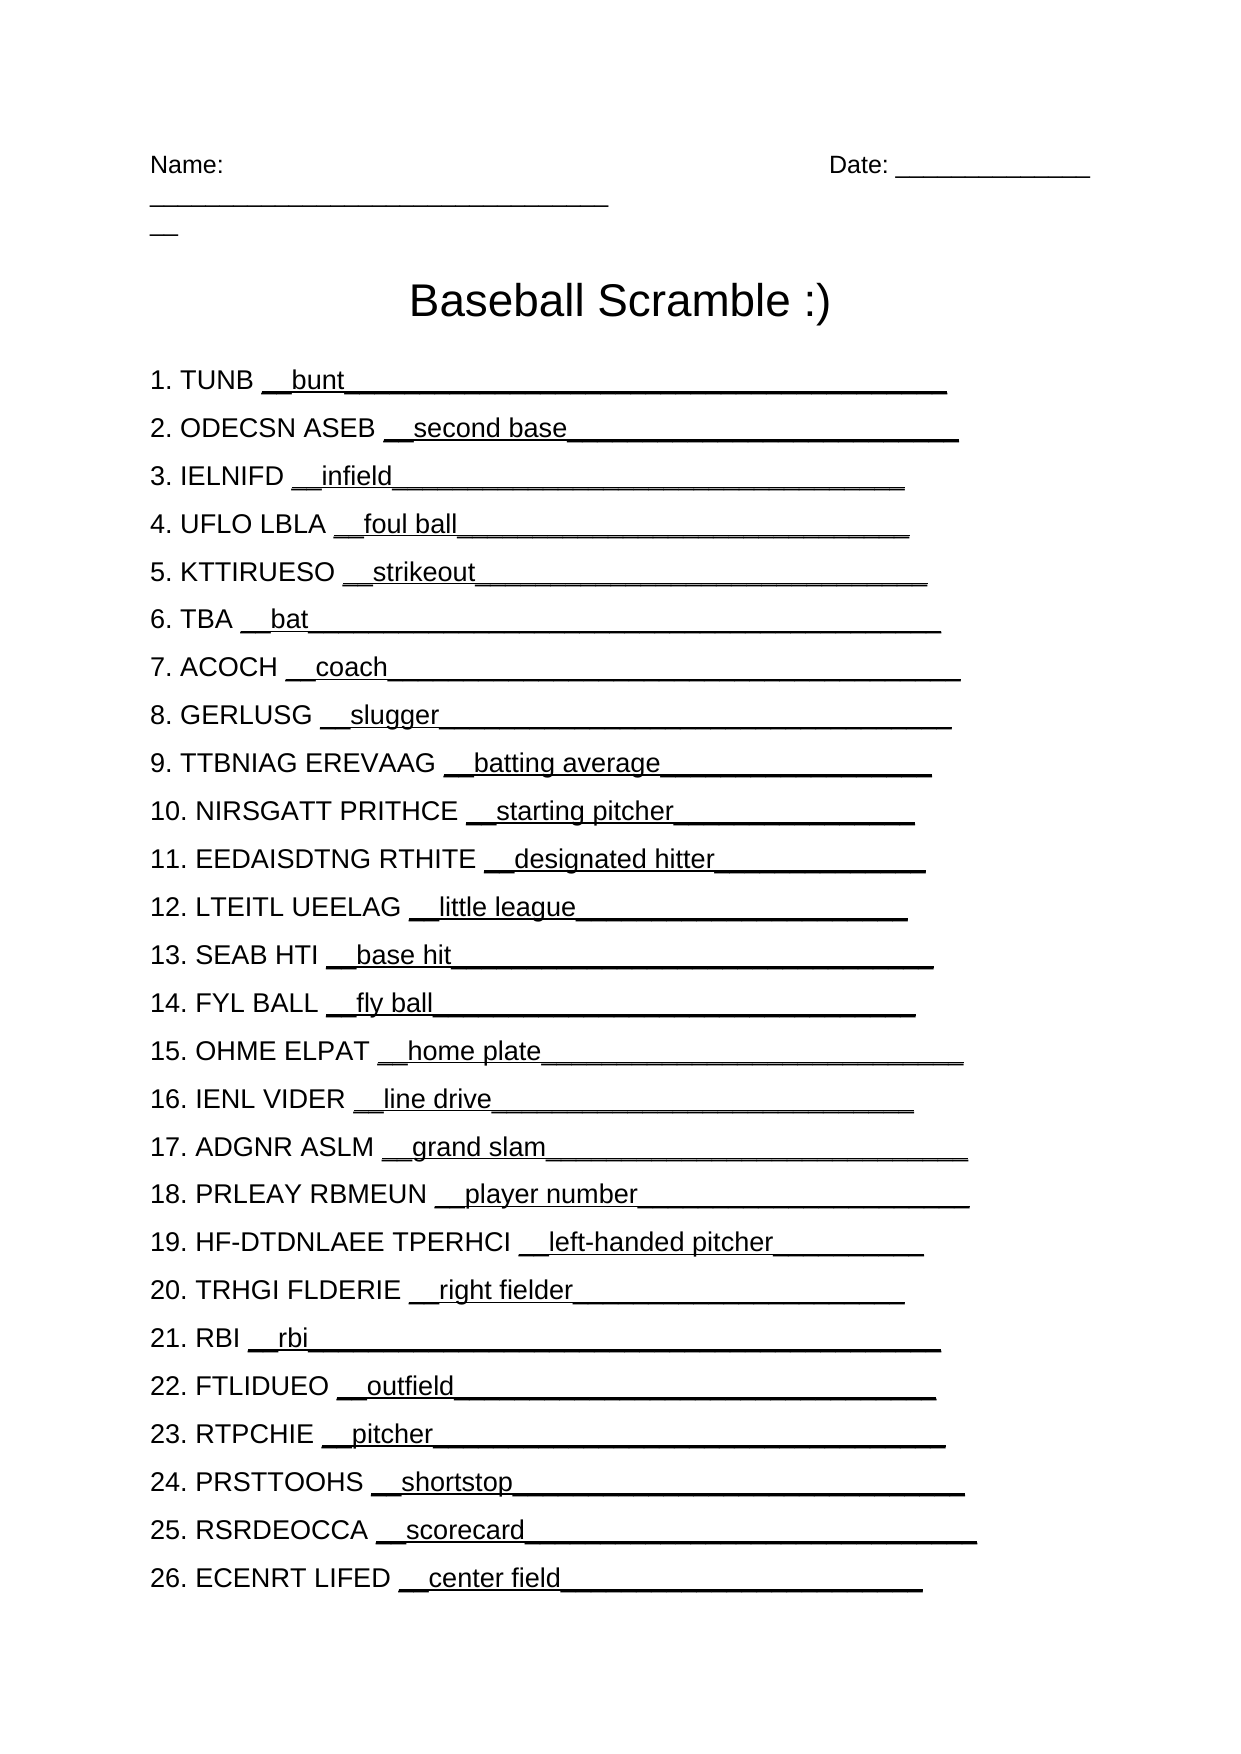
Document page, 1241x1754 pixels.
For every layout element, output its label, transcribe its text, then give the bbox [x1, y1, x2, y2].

text 8. GERLUSG __slugger__________________________________ [150, 699, 1090, 731]
title Baseball Scramble :) [150, 274, 1090, 326]
text 18. PRLEAY RBMEUN __player number______________________ [150, 1178, 1090, 1210]
text 17. ADGNR ASLM __grand slam____________________________ [150, 1131, 1090, 1162]
text 23. RTPCHIE __pitcher__________________________________ [150, 1418, 1090, 1449]
text 24. PRSTTOOHS __shortstop______________________________ [150, 1466, 1090, 1497]
text 10. NIRSGATT PRITHCE __starting pitcher________________ [150, 795, 1090, 826]
text 11. EEDAISDTNG RTHITE __designated hitter______________ [150, 843, 1090, 874]
text 16. IENL VIDER __line drive____________________________ [150, 1083, 1090, 1114]
table_header Name: ___________________________________ [150, 150, 620, 274]
text 13. SEAB HTI __base hit________________________________ [150, 939, 1090, 970]
text 15. OHME ELPAT __home plate____________________________ [150, 1035, 1090, 1066]
text 25. RSRDEOCCA __scorecard______________________________ [150, 1514, 1090, 1545]
text 14. FYL BALL __fly ball________________________________ [150, 987, 1090, 1018]
text 7. ACOCH __coach______________________________________ [150, 651, 1090, 683]
text 4. UFLO LBLA __foul ball______________________________ [150, 508, 1090, 539]
text 19. HF-DTDNLAEE TPERHCI __left-handed pitcher__________ [150, 1226, 1090, 1258]
text 6. TBA __bat__________________________________________ [150, 603, 1090, 635]
text 1. TUNB __bunt________________________________________ [150, 364, 1090, 395]
text 22. FTLIDUEO __outfield________________________________ [150, 1370, 1090, 1401]
text 5. KTTIRUESO __strikeout______________________________ [150, 556, 1090, 587]
text 21. RBI __rbi__________________________________________ [150, 1322, 1090, 1353]
text 2. ODECSN ASEB __second base__________________________ [150, 412, 1090, 443]
text 12. LTEITL UEELAG __little league______________________ [150, 891, 1090, 922]
text 20. TRHGI FLDERIE __right fielder______________________ [150, 1274, 1090, 1306]
text 3. IELNIFD __infield__________________________________ [150, 460, 1090, 491]
table_header Date: ______________ [620, 150, 1090, 274]
text 26. ECENRT LIFED __center field________________________ [150, 1562, 1090, 1593]
text 9. TTBNIAG EREVAAG __batting average__________________ [150, 747, 1090, 778]
